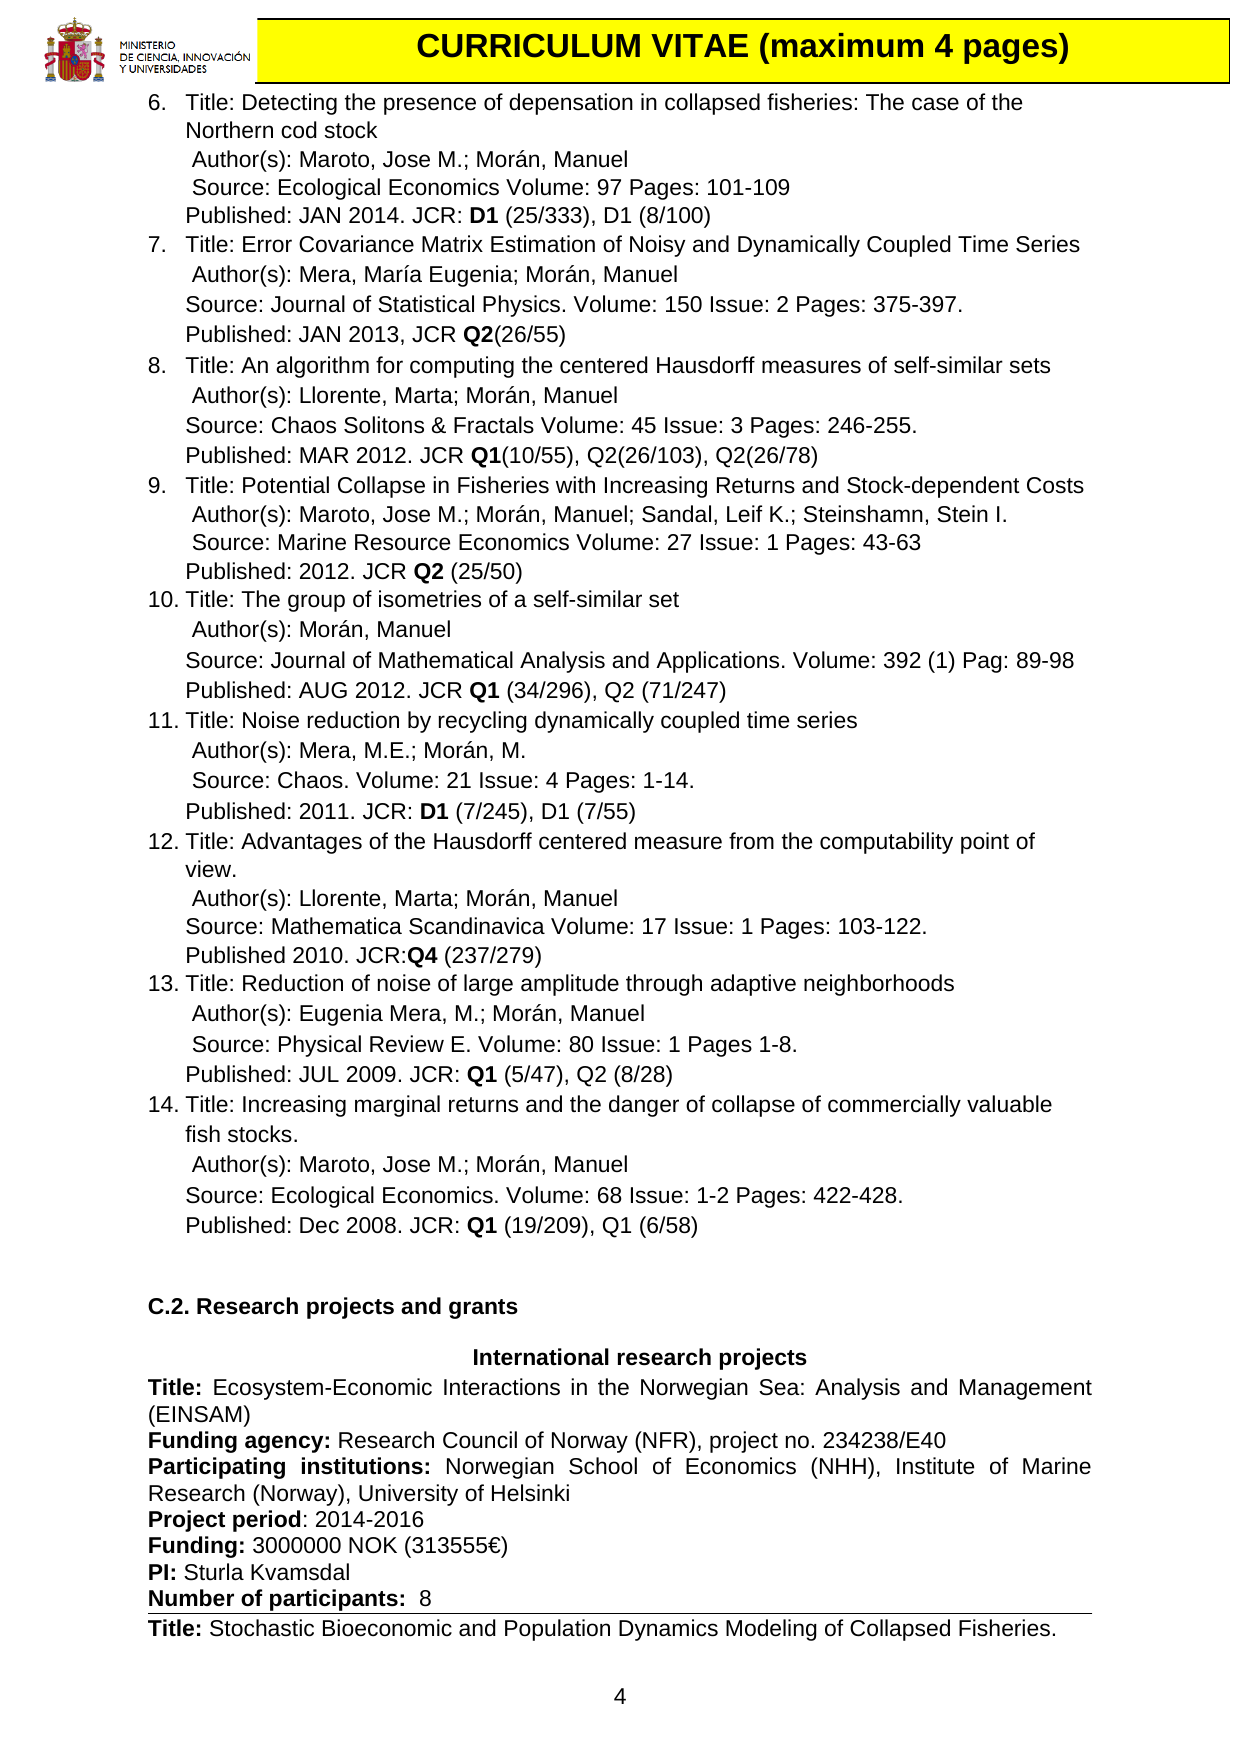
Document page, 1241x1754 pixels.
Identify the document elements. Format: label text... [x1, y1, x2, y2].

list Published: JAN 2013, JCR Q2(26/55) [185, 321, 1092, 348]
list Title: Increasing marginal returns and the danger of collapse of commercially valuable fish stocks. Author(s): Maroto, Jose M.; Morán, Manuel [148, 1091, 1092, 1178]
list Title: Reduction of noise of large amplitude through adaptive neighborhoods Author(s): Eugenia Mera, M.; Morán, Manuel Source: Physical Review E. Volume: 80 Issue: 1 Pages 1-8. [148, 970, 1092, 1057]
list Source: Mathematica Scandinavica Volume: 17 Issue: 1 Pages: 103-122. [185, 913, 1092, 939]
text Title: Ecosystem-Economic Interactions in the Norwegian Sea: Analysis and Management (EINSAM) [148, 1374, 1092, 1427]
text C.2. Research projects and grants [148, 1293, 1092, 1319]
list Source: Chaos Solitons & Fractals Volume: 45 Issue: 3 Pages: 246-255. [185, 412, 1092, 438]
text Funding agency: Research Council of Norway (NFR), project no. 234238/E40 [148, 1427, 1092, 1453]
list Published: MAR 2012. JCR Q1(10/55), Q2(26/103), Q2(26/78) [185, 442, 1092, 469]
list Title: An algorithm for computing the centered Hausdorff measures of self-similar sets Author(s): Llorente, Marta; Morán, Manuel [148, 352, 1092, 408]
list Published: Dec 2008. JCR: Q1 (19/209), Q1 (6/58) [185, 1212, 1092, 1238]
text Participating institutions: Norwegian School of Economics (NHH), Institute of Marine Research (Norway), University of Helsinki [148, 1453, 1092, 1506]
text Title: Stochastic Bioeconomic and Population Dynamics Modeling of Collapsed Fisheries. [148, 1614, 1092, 1641]
list Published 2010. JCR:Q4 (237/279) [185, 942, 1092, 968]
list Source: Journal of Mathematical Analysis and Applications. Volume: 392 (1) Pag: 89-98 [185, 647, 1092, 673]
list Title: Potential Collapse in Fisheries with Increasing Returns and Stock-dependent Costs Author(s): Maroto, Jose M.; Morán, Manuel; Sandal, Leif K.; Steinshamn, Stein I. Source: Marine Resource Economics Volume: 27 Issue: 1 Pages: 43-63 [148, 472, 1092, 556]
picture [44, 17, 258, 82]
list Title: The group of isometries of a self-similar set Author(s): Morán, Manuel [148, 586, 1092, 643]
list Published: AUG 2012. JCR Q1 (34/296), Q2 (71/247) [185, 677, 1092, 703]
list Published: JAN 2014. JCR: D1 (25/333), D1 (8/100) [185, 202, 1092, 229]
list Title: Advantages of the Hausdorff centered measure from the computability point of view. Author(s): Llorente, Marta; Morán, Manuel [148, 828, 1092, 911]
list Published: 2011. JCR: D1 (7/245), D1 (7/55) [185, 798, 1092, 824]
list Source: Ecological Economics. Volume: 68 Issue: 1-2 Pages: 422-428. [185, 1182, 1092, 1208]
list Title: Detecting the presence of depensation in collapsed fisheries: The case of the Northern cod stock Author(s): Maroto, Jose M.; Morán, Manuel Source: Ecological Economics Volume: 97 Pages: 101-109 [148, 89, 1092, 200]
text PI: Sturla Kvamsdal [148, 1559, 1092, 1585]
list Published: JUL 2009. JCR: Q1 (5/47), Q2 (8/28) [185, 1061, 1092, 1087]
text Funding: 3000000 NOK (313555€) [148, 1532, 1092, 1559]
text Number of participants: 8 [148, 1585, 1092, 1613]
list Published: 2012. JCR Q2 (25/50) [185, 558, 1092, 584]
list Title: Noise reduction by recycling dynamically coupled time series Author(s): Mera, M.E.; Morán, M. Source: Chaos. Volume: 21 Issue: 4 Pages: 1-14. [148, 707, 1092, 794]
list International research projects [185, 1344, 1094, 1370]
text Project period: 2014-2016 [148, 1506, 1092, 1532]
list Source: Journal of Statistical Physics. Volume: 150 Issue: 2 Pages: 375-397. [185, 291, 1092, 318]
list Title: Error Covariance Matrix Estimation of Noisy and Dynamically Coupled Time Series Author(s): Mera, María Eugenia; Morán, Manuel [148, 231, 1092, 287]
